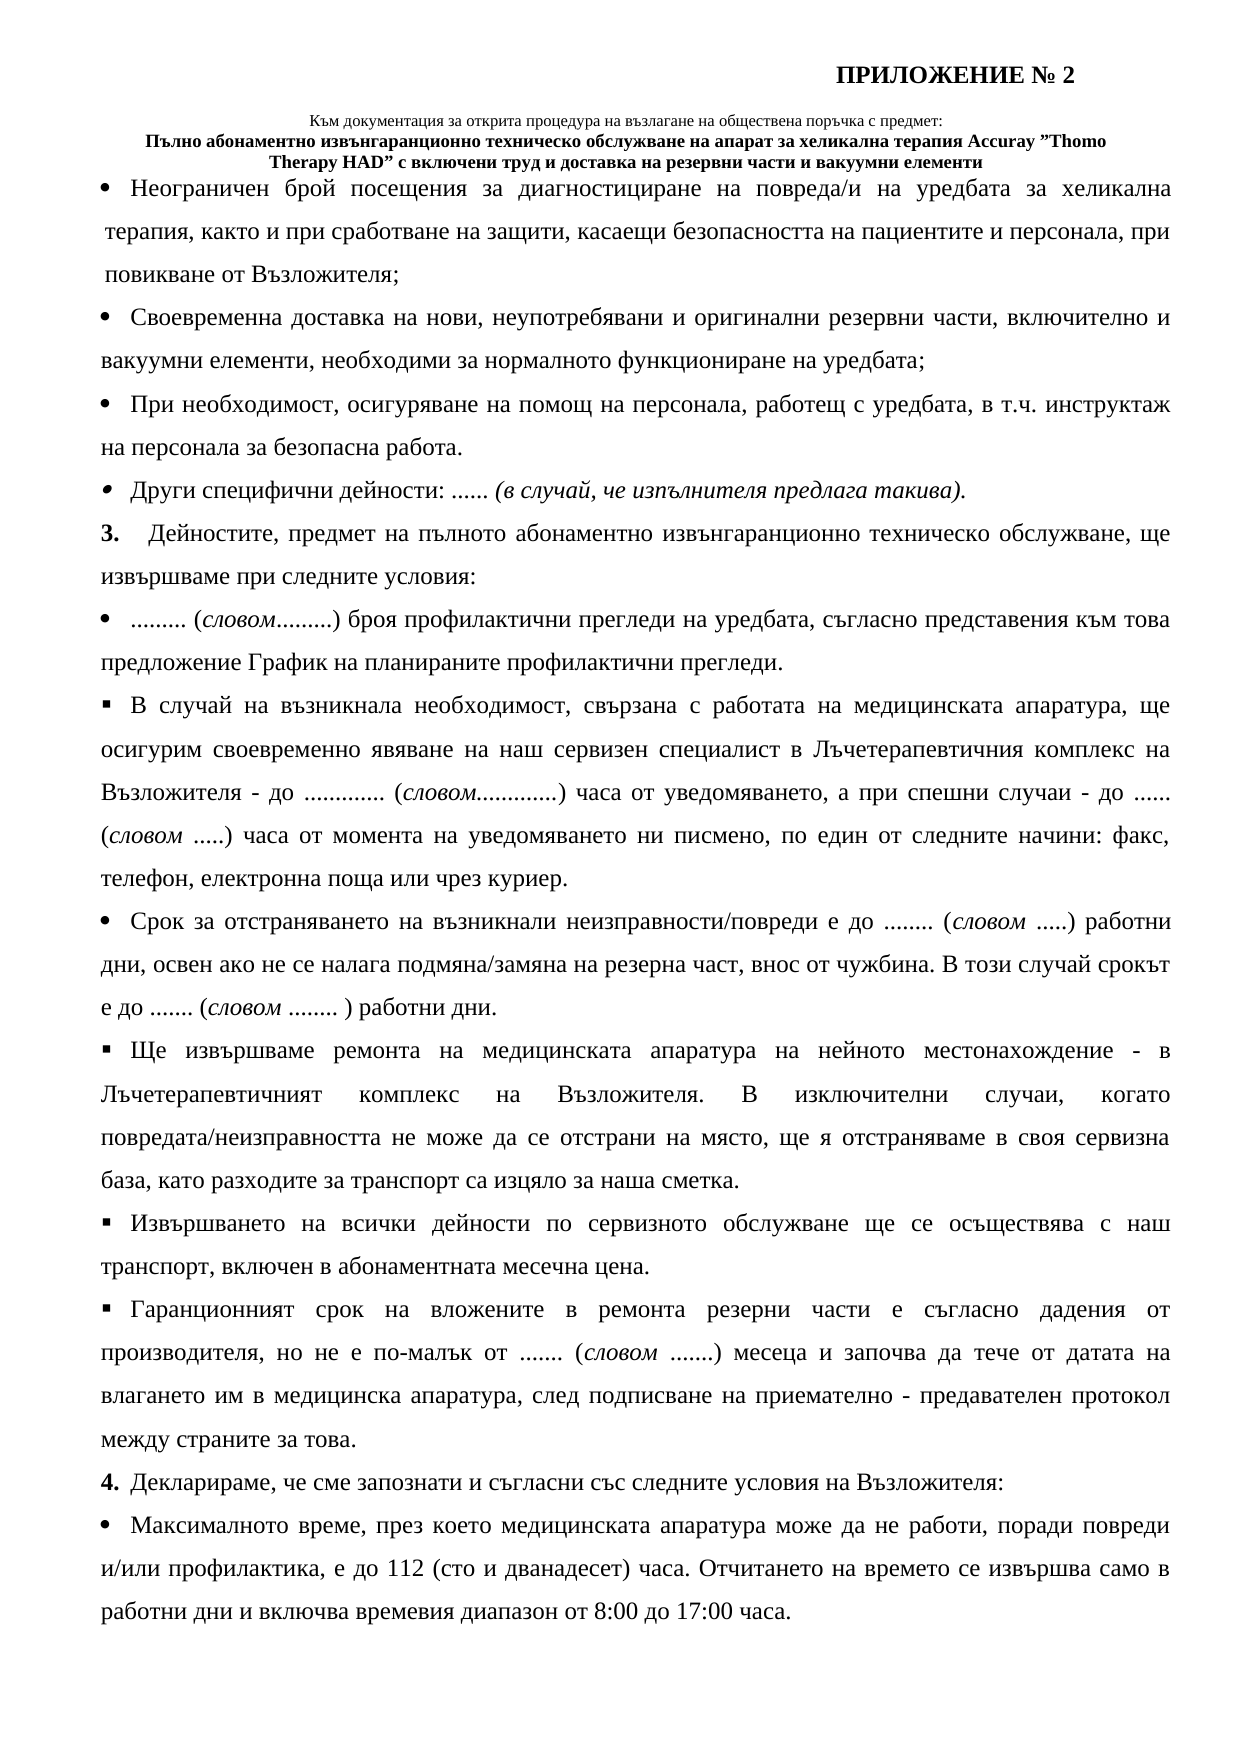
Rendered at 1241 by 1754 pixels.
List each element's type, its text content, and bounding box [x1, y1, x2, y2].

list ......... (словом.........) броя профилактични прегледи на уредбата, съгласно представения към това предложение График на планираните профилактични прегледи. [101, 604, 1172, 676]
list Извършването на всички дейности по сервизното обслужване ще се осъществява с наш транспорт, включен в абонаментната месечна цена. [101, 1208, 1172, 1280]
list При необходимост, осигуряване на помощ на персонала, работещ с уредбата, в т.ч. инструктаж на персонала за безопасна работа. [101, 389, 1172, 461]
list Своевременна доставка на нови, неупотребявани и оригинални резервни части, включително и вакуумни елементи, необходими за нормалното функциониране на уредбата; [101, 302, 1172, 374]
list Максималното време, през което медицинската апаратура може да не работи, поради повреди и/или профилактика, е до 112 (сто и дванадесет) часа. Отчитането на времето се извършва само в работни дни и включва времевия диапазон от 8:00 до 17:00 часа. [101, 1510, 1172, 1625]
list Други специфични дейности: ...... (в случай, че изпълнителя предлага такива). [101, 475, 1172, 504]
list Гаранционният срок на вложените в ремонта резерни части е съгласно дадения от производителя, но не е по-малък от ....... (словом .......) месеца и започва да тече от датата на влагането им в медицинска апаратура, след подписване на приемателно - предавателен протокол между страните за това. [101, 1294, 1172, 1452]
list Срок за отстраняването на възникнали неизправности/повреди е до ........ (словом .....) работни дни, освен ако не се налага подмяна/замяна на резерна част, внос от чужбина. В този случай срокът е до ....... (словом ........ ) работни дни. [101, 906, 1172, 1021]
list В случай на възникнала необходимост, свързана с работата на медицинската апаратура, ще осигурим своевременно явяване на наш сервизен специалист в Лъчетерапевтичния комплекс на Възложителя - до ............. (словом.............) часа от уведомяването, а при спешни случаи - до ...... (словом .....) часа от момента на уведомяването ни писмено, по един от следните начини: факс, телефон, електронна поща или чрез куриер. [101, 691, 1172, 892]
list Декларираме, че сме запознати и съгласни със следните условия на Възложителя: [101, 1467, 1172, 1496]
list Неограничен брой посещения за диагностициране на повреда/и на уредбата за хеликална терапия, както и при сработване на защити, касаещи безопасността на пациентите и персонала, при повикване от Възложителя; [101, 173, 1172, 288]
list Ще извършваме ремонта на медицинската апаратура на нейното местонахождение - в Лъчетерапевтичният комплекс на Възложителя. В изключителни случаи, когато повредата/неизправността не може да се отстрани на място, ще я отстраняваме в своя сервизна база, като разходите за транспорт са изцяло за наша сметка. [101, 1036, 1172, 1194]
list Дейностите, предмет на пълното абонаментно извънгаранционно техническо обслужване, ще извършваме при следните условия: [101, 518, 1172, 590]
